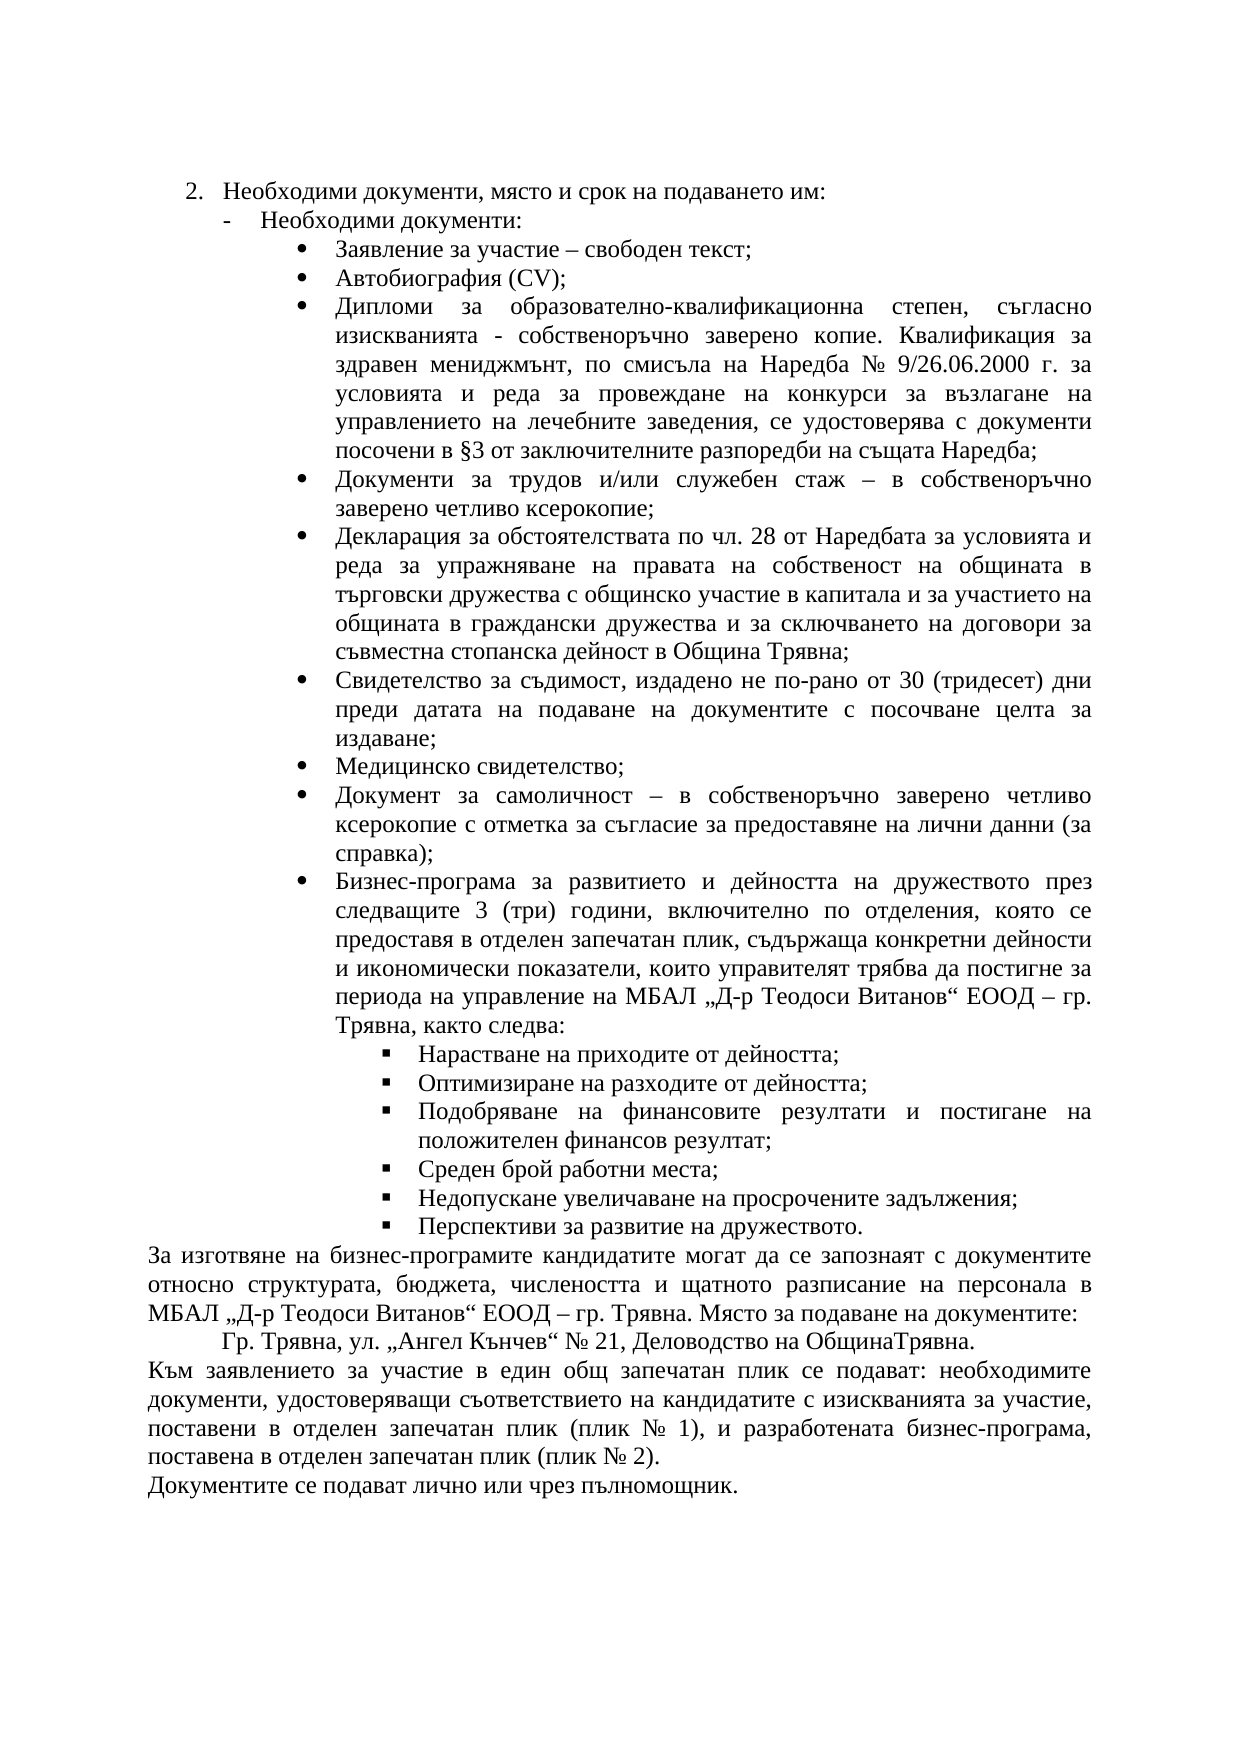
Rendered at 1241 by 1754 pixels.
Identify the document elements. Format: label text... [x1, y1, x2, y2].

list Декларация за обстоятелствата по чл. 28 от Наредбата за условията и реда за упражняване на правата на собственост на общината в търговски дружества с общинско участие в капитала и за участието на общината в граждански дружества и за сключването на договори за съвместна стопанска дейност в Община Трявна; [298, 521, 1093, 665]
list Дипломи за образователно-квалификационна степен, съгласно изискванията - собственоръчно заверено копие. Квалификация за здравен мениджмънт, по смисъла на Наредба № 9/26.06.2000 г. за условията и реда за провеждане на конкурси за възлагане на управлението на лечебните заведения, се удостоверява с документи посочени в §3 от заключителните разпоредби на същата Наредба; [298, 291, 1093, 464]
list Необходими документи, място и срок на подаването им: [185, 176, 1093, 205]
list Свидетелство за съдимост, издадено не по-рано от 30 (тридесет) дни преди датата на подаване на документите с посочване целта за издаване; [298, 665, 1093, 751]
list Перспективи за развитие на дружеството. [380, 1211, 1093, 1240]
list Подобряване на финансовите резултати и постигане на положителен финансов резултат; [380, 1096, 1093, 1154]
list Медицинско свидетелство; [298, 751, 1093, 780]
list Недопускане увеличаване на просрочените задължения; [380, 1183, 1093, 1211]
list Оптимизиране на разходите от дейността; [380, 1068, 1093, 1096]
list Автобиография (CV); [298, 263, 1093, 291]
list Нарастване на приходите от дейността; [380, 1039, 1093, 1068]
list Заявление за участие – свободен текст; [298, 234, 1093, 263]
text Към заявлението за участие в един общ запечатан плик се подават: необходимите документи, удостоверяващи съответствието на кандидатите с изискванията за участие, поставени в отделен запечатан плик (плик № 1), и разработената бизнес-програма, поставена в отделен запечатан плик (плик № 2). [148, 1355, 1093, 1470]
text Документите се подават лично или чрез пълномощник. [148, 1470, 1093, 1499]
list Документи за трудов и/или служебен стаж – в собственоръчно заверено четливо ксерокопие; [298, 464, 1093, 521]
list Среден брой работни места; [380, 1154, 1093, 1183]
text Гр. Трявна, ул. „Ангел Кънчев“ № 21, Деловодство на ОбщинаТрявна. [148, 1326, 1093, 1355]
list Необходими документи: [223, 205, 1093, 234]
list Бизнес-програма за развитието и дейността на дружеството през следващите 3 (три) години, включително по отделения, която се предоставя в отделен запечатан плик, съдържаща конкретни дейности и икономически показатели, които управителят трябва да постигне за периода на управление на МБАЛ „Д-р Теодоси Витанов“ ЕООД – гр. Трявна, както следва: [298, 866, 1093, 1039]
list Документ за самоличност – в собственоръчно заверено четливо ксерокопие с отметка за съгласие за предоставяне на лични данни (за справка); [298, 780, 1093, 866]
text За изготвяне на бизнес-програмите кандидатите могат да се запознаят с документите относно структурата, бюджета, числеността и щатното разписание на персонала в МБАЛ „Д-р Теодоси Витанов“ ЕООД – гр. Трявна. Място за подаване на документите: [148, 1240, 1093, 1326]
